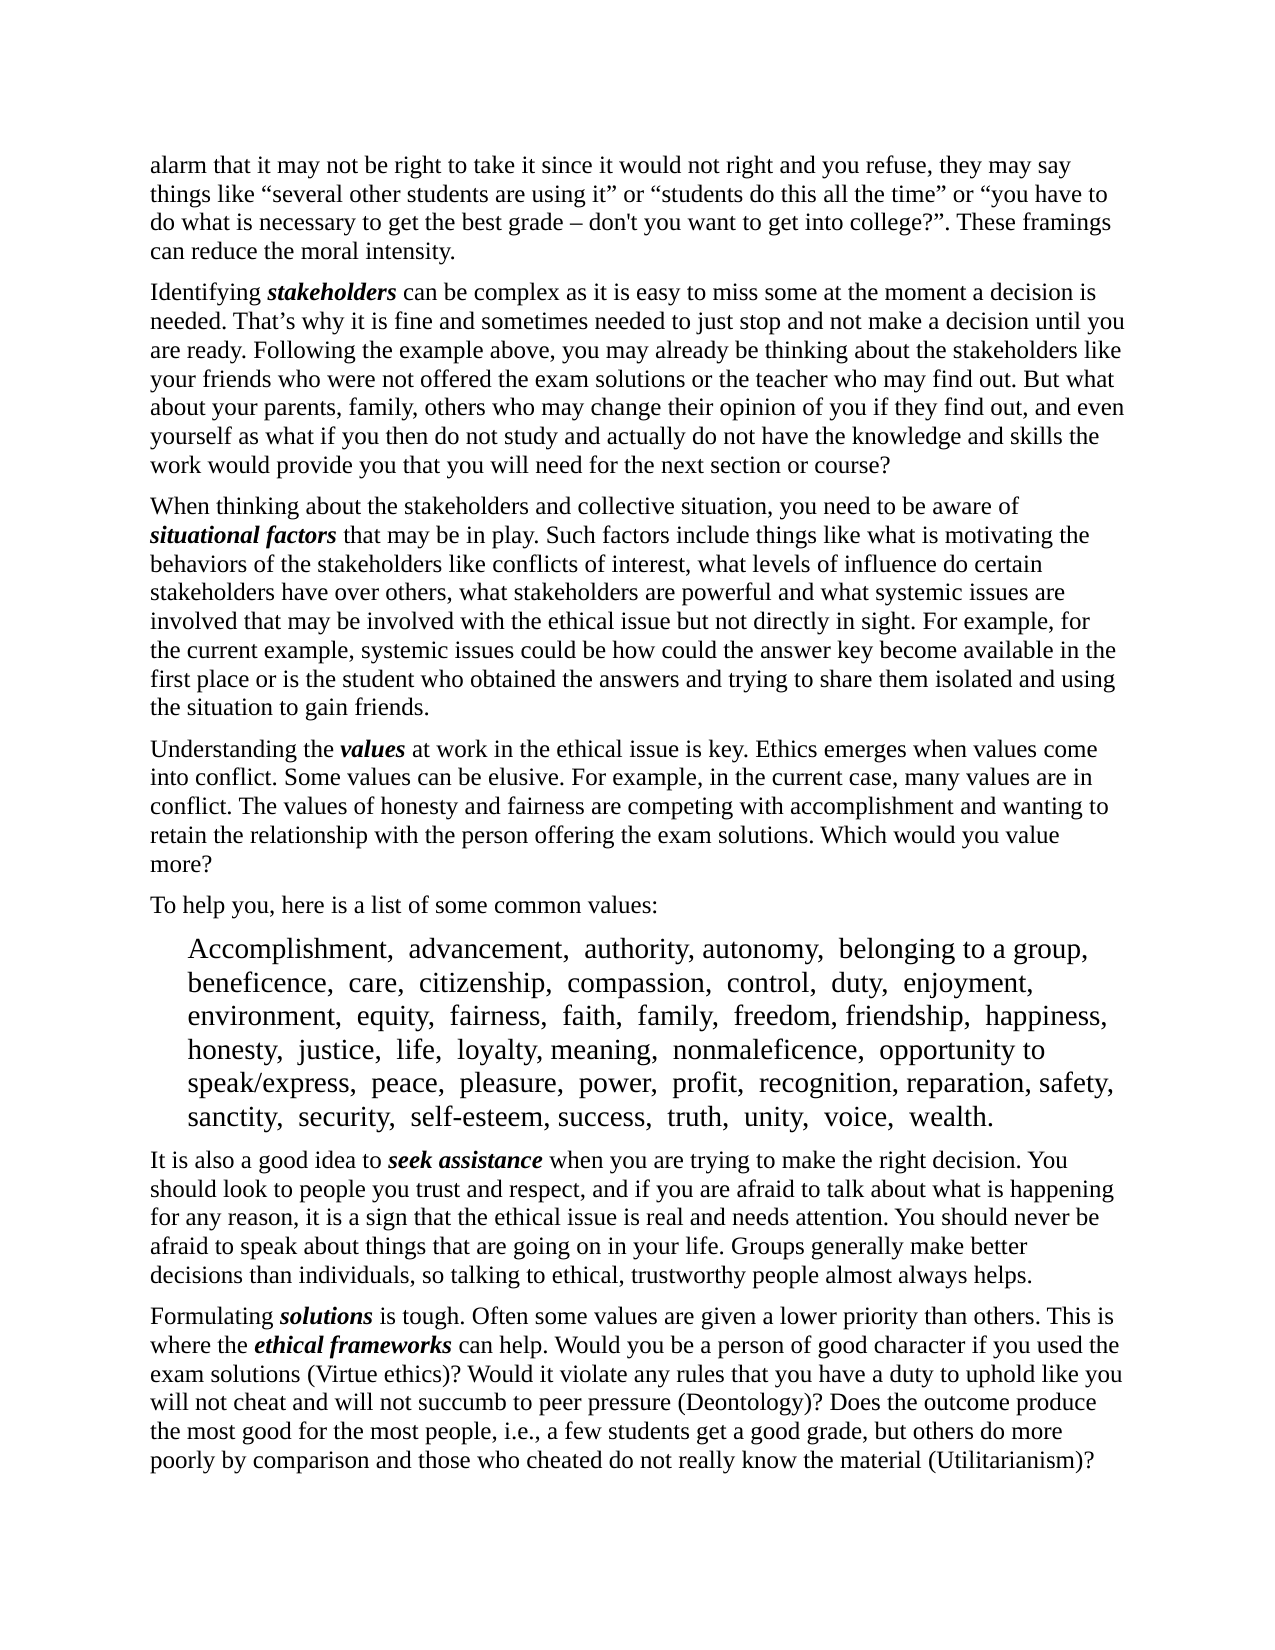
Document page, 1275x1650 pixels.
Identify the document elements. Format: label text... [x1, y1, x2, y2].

subtitle When thinking about the stakeholders and collective situation, you need to be aware of situational factors that may be in play. Such factors include things like what is motivating the behaviors of the stakeholders like conflicts of interest, what levels of influence do certain stakeholders have over others, what stakeholders are powerful and what systemic issues are involved that may be involved with the ethical issue but not directly in sight. For example, for the current example, systemic issues could be how could the answer key become available in the first place or is the student who obtained the answers and trying to share them isolated and using the situation to gain friends. [150, 491, 1125, 721]
subtitle To help you, here is a list of some common values: [150, 890, 1125, 919]
subtitle Accomplishment, advancement, authority, autonomy, belonging to a group, beneficence, care, citizenship, compassion, control, duty, enjoyment, environment, equity, fairness, faith, family, freedom, friendship, happiness, honesty, justice, life, loyalty, meaning, nonmaleficence, opportunity to speak/express, peace, pleasure, power, profit, recognition, reparation, safety, sanctity, security, self-esteem, success, truth, unity, voice, wealth. [187, 931, 1125, 1132]
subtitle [150, 1301, 1125, 1474]
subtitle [150, 150, 1125, 265]
subtitle Identifying stakeholders can be complex as it is easy to miss some at the moment a decision is needed. That’s why it is fine and sometimes needed to just stop and not make a decision until you are ready. Following the example above, you may already be thinking about the stakeholders like your friends who were not offered the exam solutions or the teacher who may find out. But what about your parents, family, others who may change their opinion of you if they find out, and even yourself as what if you then do not study and actually do not have the knowledge and skills the work would provide you that you will need for the next section or course? [150, 277, 1125, 479]
subtitle Understanding the values at work in the ethical issue is key. Ethics emerges when values come into conflict. Some values can be elusive. For example, in the current case, many values are in conflict. The values of honesty and fairness are competing with accomplishment and wanting to retain the relationship with the person offering the exam solutions. Which would you value more? [150, 734, 1125, 877]
subtitle It is also a good idea to seek assistance when you are trying to make the right decision. You should look to people you trust and respect, and if you are afraid to talk about what is happening for any reason, it is a sign that the ethical issue is real and needs attention. You should never be afraid to speak about things that are going on in your life. Groups generally make better decisions than individuals, so talking to ethical, trustworthy people almost always helps. [150, 1145, 1125, 1289]
